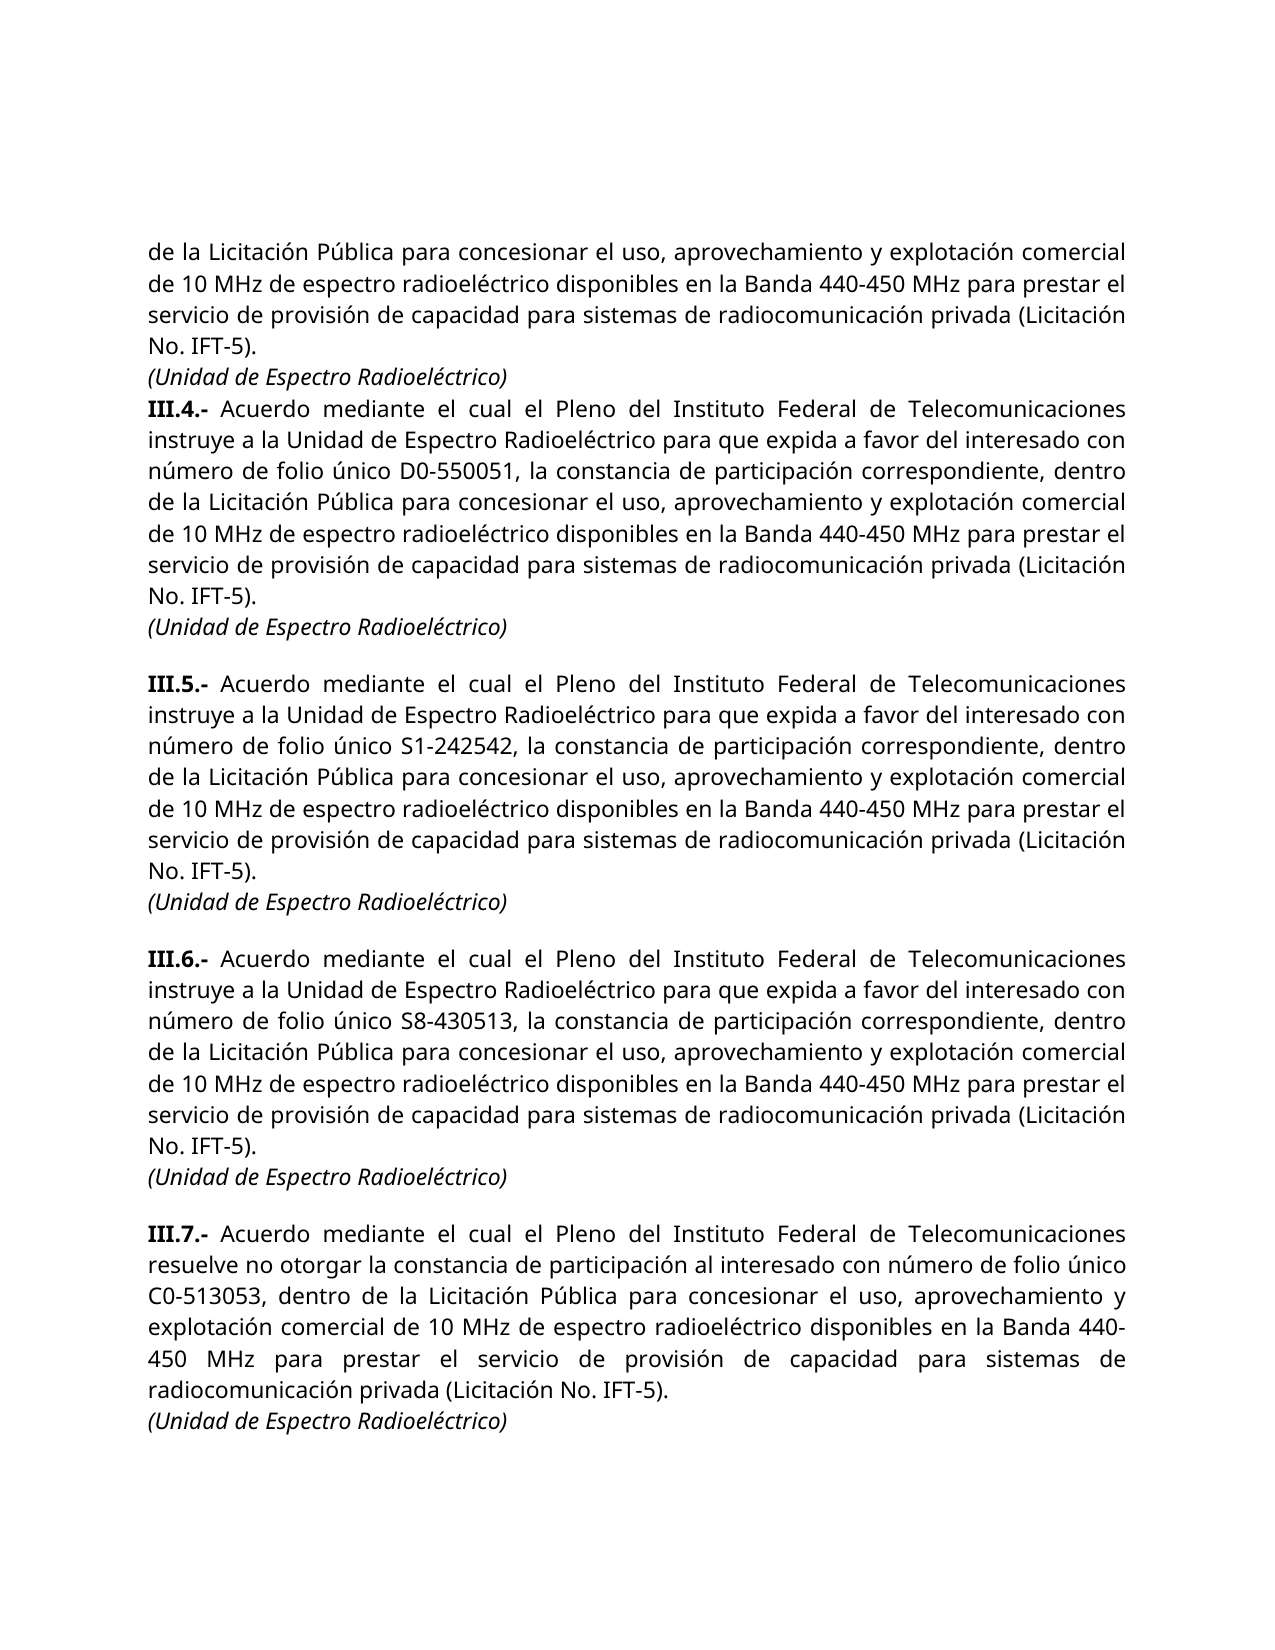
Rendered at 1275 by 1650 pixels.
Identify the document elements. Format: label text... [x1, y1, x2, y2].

text (Unidad de Espectro Radioeléctrico) [148, 361, 1127, 392]
text (Unidad de Espectro Radioeléctrico) [148, 886, 1127, 917]
text (Unidad de Espectro Radioeléctrico) [148, 1161, 1127, 1192]
text III.4.- Acuerdo mediante el cual el Pleno del Instituto Federal de Telecomunicaciones instruye a la Unidad de Espectro Radioeléctrico para que expida a favor del interesado con número de folio único D0-550051, la constancia de participación correspondiente, dentro de la Licitación Pública para concesionar el uso, aprovechamiento y explotación comercial de 10 MHz de espectro radioeléctrico disponibles en la Banda 440-450 MHz para prestar el servicio de provisión de capacidad para sistemas de radiocomunicación privada (Licitación No. IFT-5). [148, 392, 1127, 611]
text (Unidad de Espectro Radioeléctrico) [148, 611, 1127, 642]
text III.7.- Acuerdo mediante el cual el Pleno del Instituto Federal de Telecomunicaciones resuelve no otorgar la constancia de participación al interesado con número de folio único C0-513053, dentro de la Licitación Pública para concesionar el uso, aprovechamiento y explotación comercial de 10 MHz de espectro radioeléctrico disponibles en la Banda 440-450 MHz para prestar el servicio de provisión de capacidad para sistemas de radiocomunicación privada (Licitación No. IFT-5). [148, 1217, 1127, 1405]
text III.6.- Acuerdo mediante el cual el Pleno del Instituto Federal de Telecomunicaciones instruye a la Unidad de Espectro Radioeléctrico para que expida a favor del interesado con número de folio único S8-430513, la constancia de participación correspondiente, dentro de la Licitación Pública para concesionar el uso, aprovechamiento y explotación comercial de 10 MHz de espectro radioeléctrico disponibles en la Banda 440-450 MHz para prestar el servicio de provisión de capacidad para sistemas de radiocomunicación privada (Licitación No. IFT-5). [148, 942, 1127, 1161]
text (Unidad de Espectro Radioeléctrico) [148, 1405, 1127, 1436]
text III.5.- Acuerdo mediante el cual el Pleno del Instituto Federal de Telecomunicaciones instruye a la Unidad de Espectro Radioeléctrico para que expida a favor del interesado con número de folio único S1-242542, la constancia de participación correspondiente, dentro de la Licitación Pública para concesionar el uso, aprovechamiento y explotación comercial de 10 MHz de espectro radioeléctrico disponibles en la Banda 440-450 MHz para prestar el servicio de provisión de capacidad para sistemas de radiocomunicación privada (Licitación No. IFT-5). [148, 667, 1127, 886]
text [148, 236, 1127, 361]
